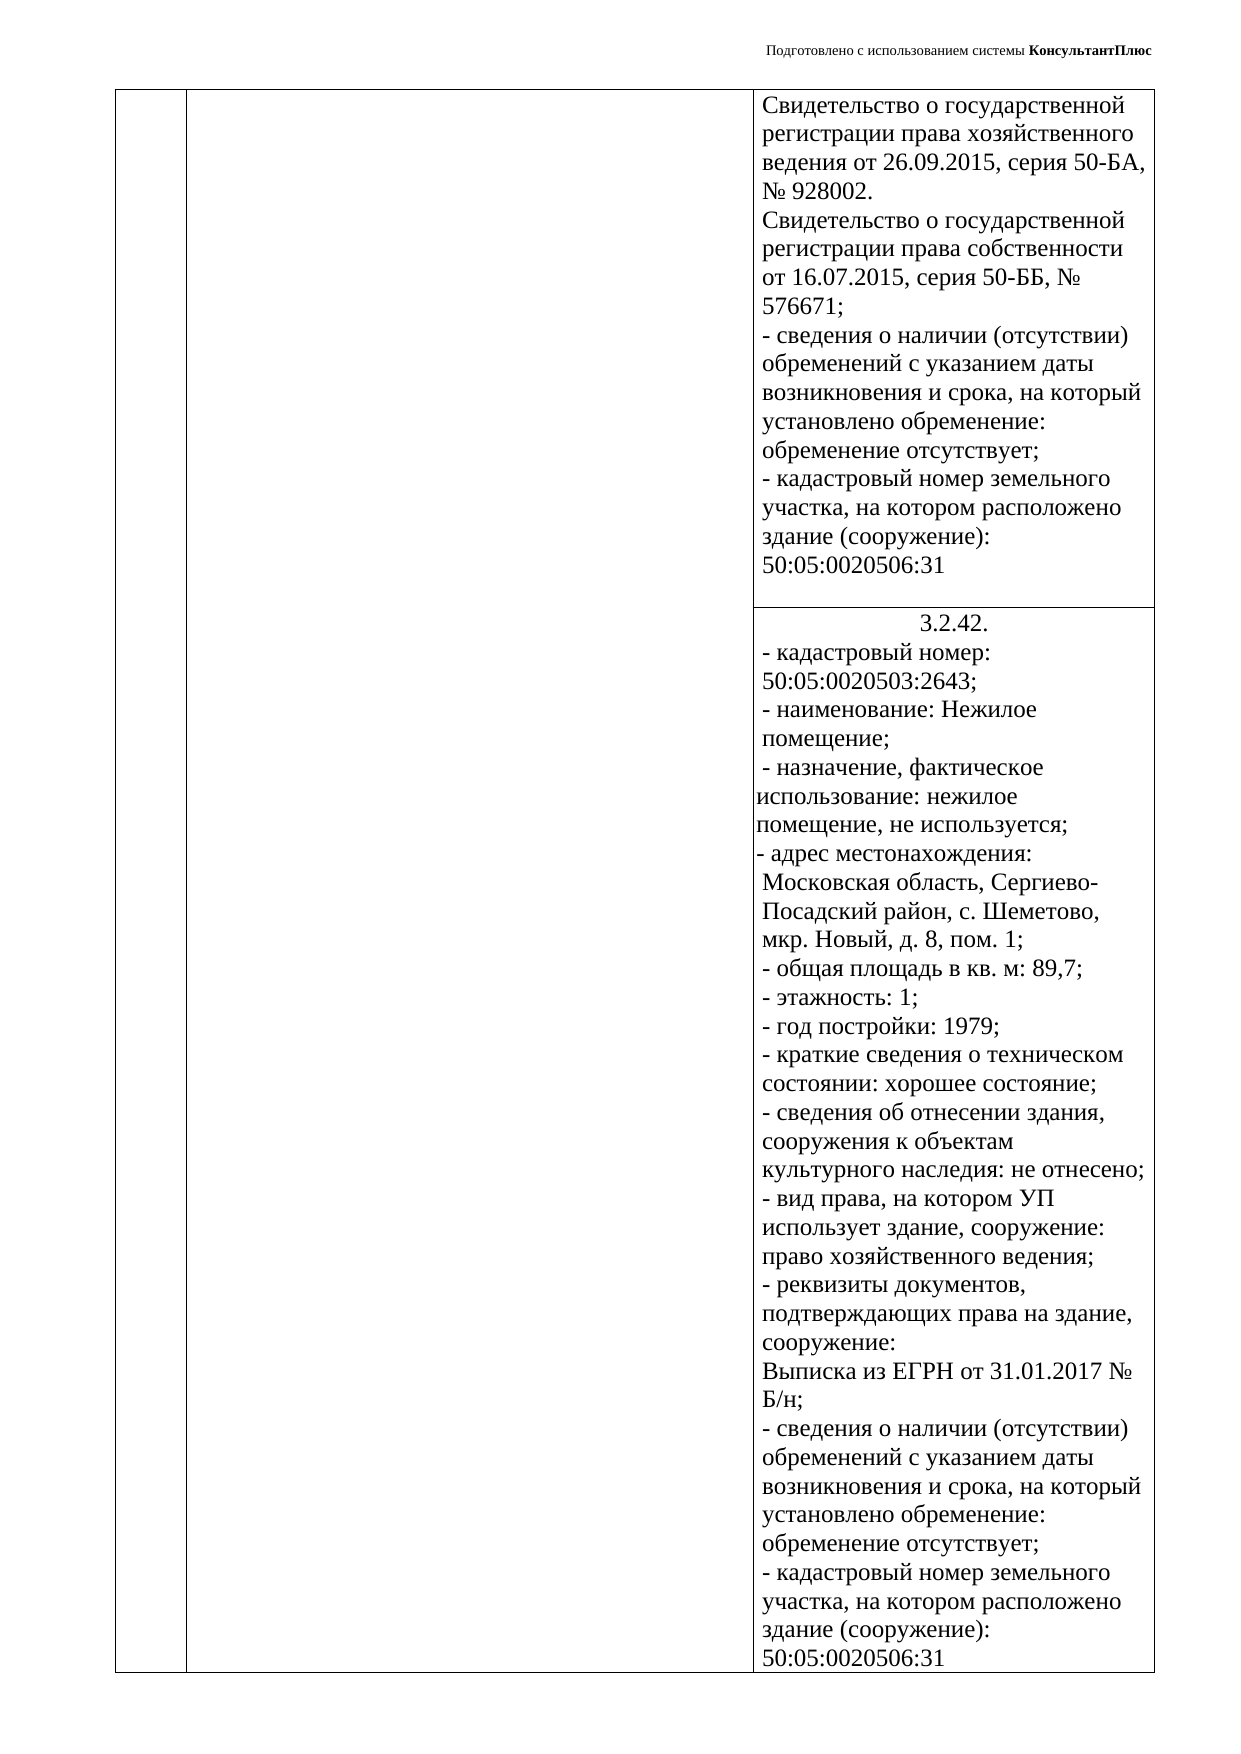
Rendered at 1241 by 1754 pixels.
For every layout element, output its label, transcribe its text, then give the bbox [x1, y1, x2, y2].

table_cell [754, 90, 1154, 607]
